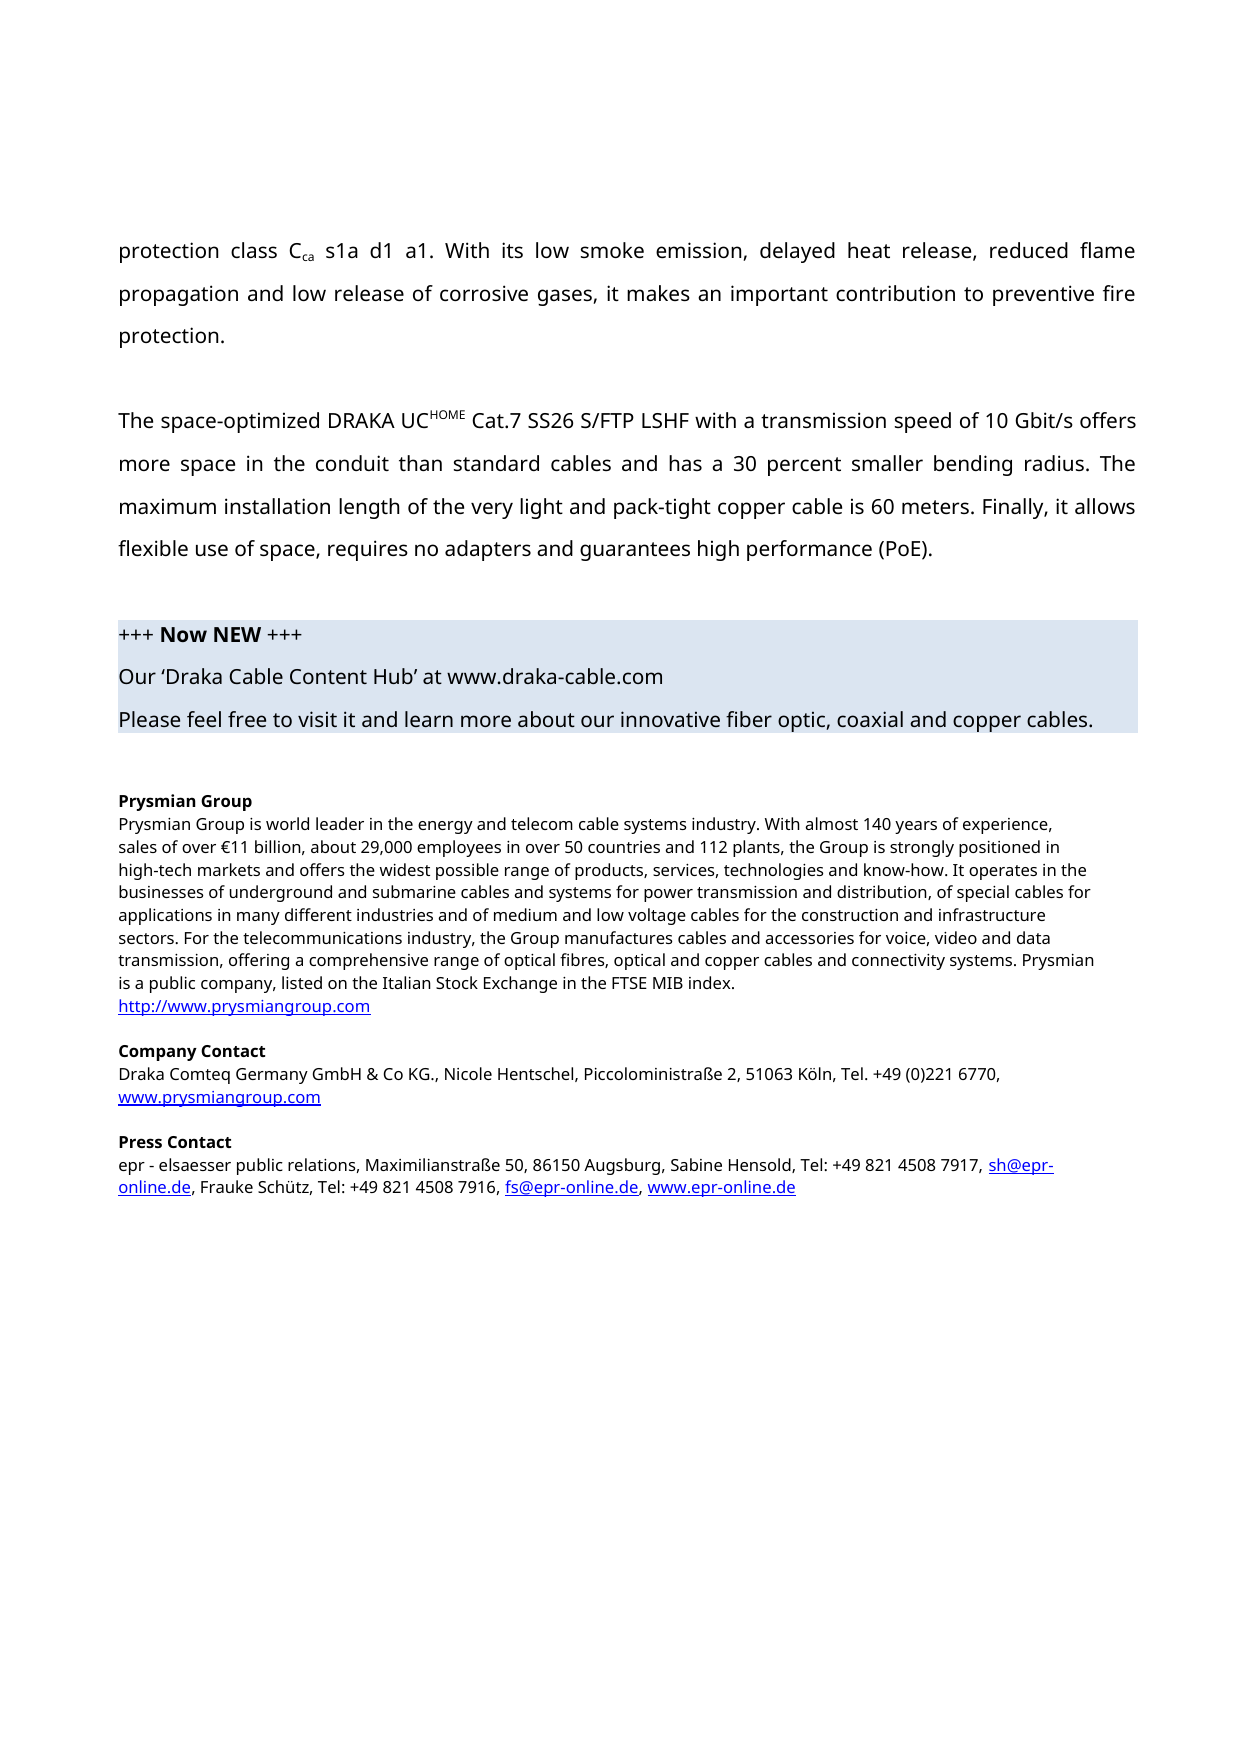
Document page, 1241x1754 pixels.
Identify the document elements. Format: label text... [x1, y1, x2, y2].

text +++ Now NEW +++ [118, 620, 1138, 648]
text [118, 236, 1138, 350]
text Please feel free to visit it and learn more about our innovative fiber optic, coaxial and copper cables. [118, 705, 1138, 733]
text Prysmian Group is world leader in the energy and telecom cable systems industry. With almost 140 years of experience, sales of over €11 billion, about 29,000 employees in over 50 countries and 112 plants, the Group is strongly positioned in high-tech markets and offers the widest possible range of products, services, technologies and know-how. It operates in the businesses of underground and submarine cables and systems for power transmission and distribution, of special cables for applications in many different industries and of medium and low voltage cables for the construction and infrastructure sectors. For the telecommunications industry, the Group manufactures cables and accessories for voice, video and data transmission, offering a comprehensive range of optical fibres, optical and copper cables and connectivity systems. Prysmian is a public company, listed on the Italian Stock Exchange in the FTSE MIB index. [118, 813, 1096, 994]
text The space-optimized DRAKA UCHOME Cat.7 SS26 S/FTP LSHF with a transmission speed of 10 Gbit/s offers more space in the conduit than standard cables and has a 30 percent smaller bending radius. The maximum installation length of the very light and pack-tight copper cable is 60 meters. Finally, it allows flexible use of space, requires no adapters and guarantees high performance (PoE). [118, 407, 1138, 563]
text Prysmian Group [118, 790, 1096, 813]
text epr - elsaesser public relations, Maximilianstraße 50, 86150 Augsburg, Sabine Hensold, Tel: +49 821 4508 7917, sh@epr-online.de, Frauke Schütz, Tel: +49 821 4508 7916, fs@epr-online.de, www.epr-online.de [118, 1153, 1096, 1199]
text Our ‘Draka Cable Content Hub’ at www.draka-cable.com [118, 662, 1138, 691]
text http://www.prysmiangroup.com [118, 994, 1096, 1017]
text Company Contact Draka Comteq Germany GmbH & Co KG., Nicole Hentschel, Piccoloministraße 2, 51063 Köln, Tel. +49 (0)221 6770, www.prysmiangroup.com [118, 1040, 1096, 1108]
text Press Contact [118, 1131, 1096, 1153]
